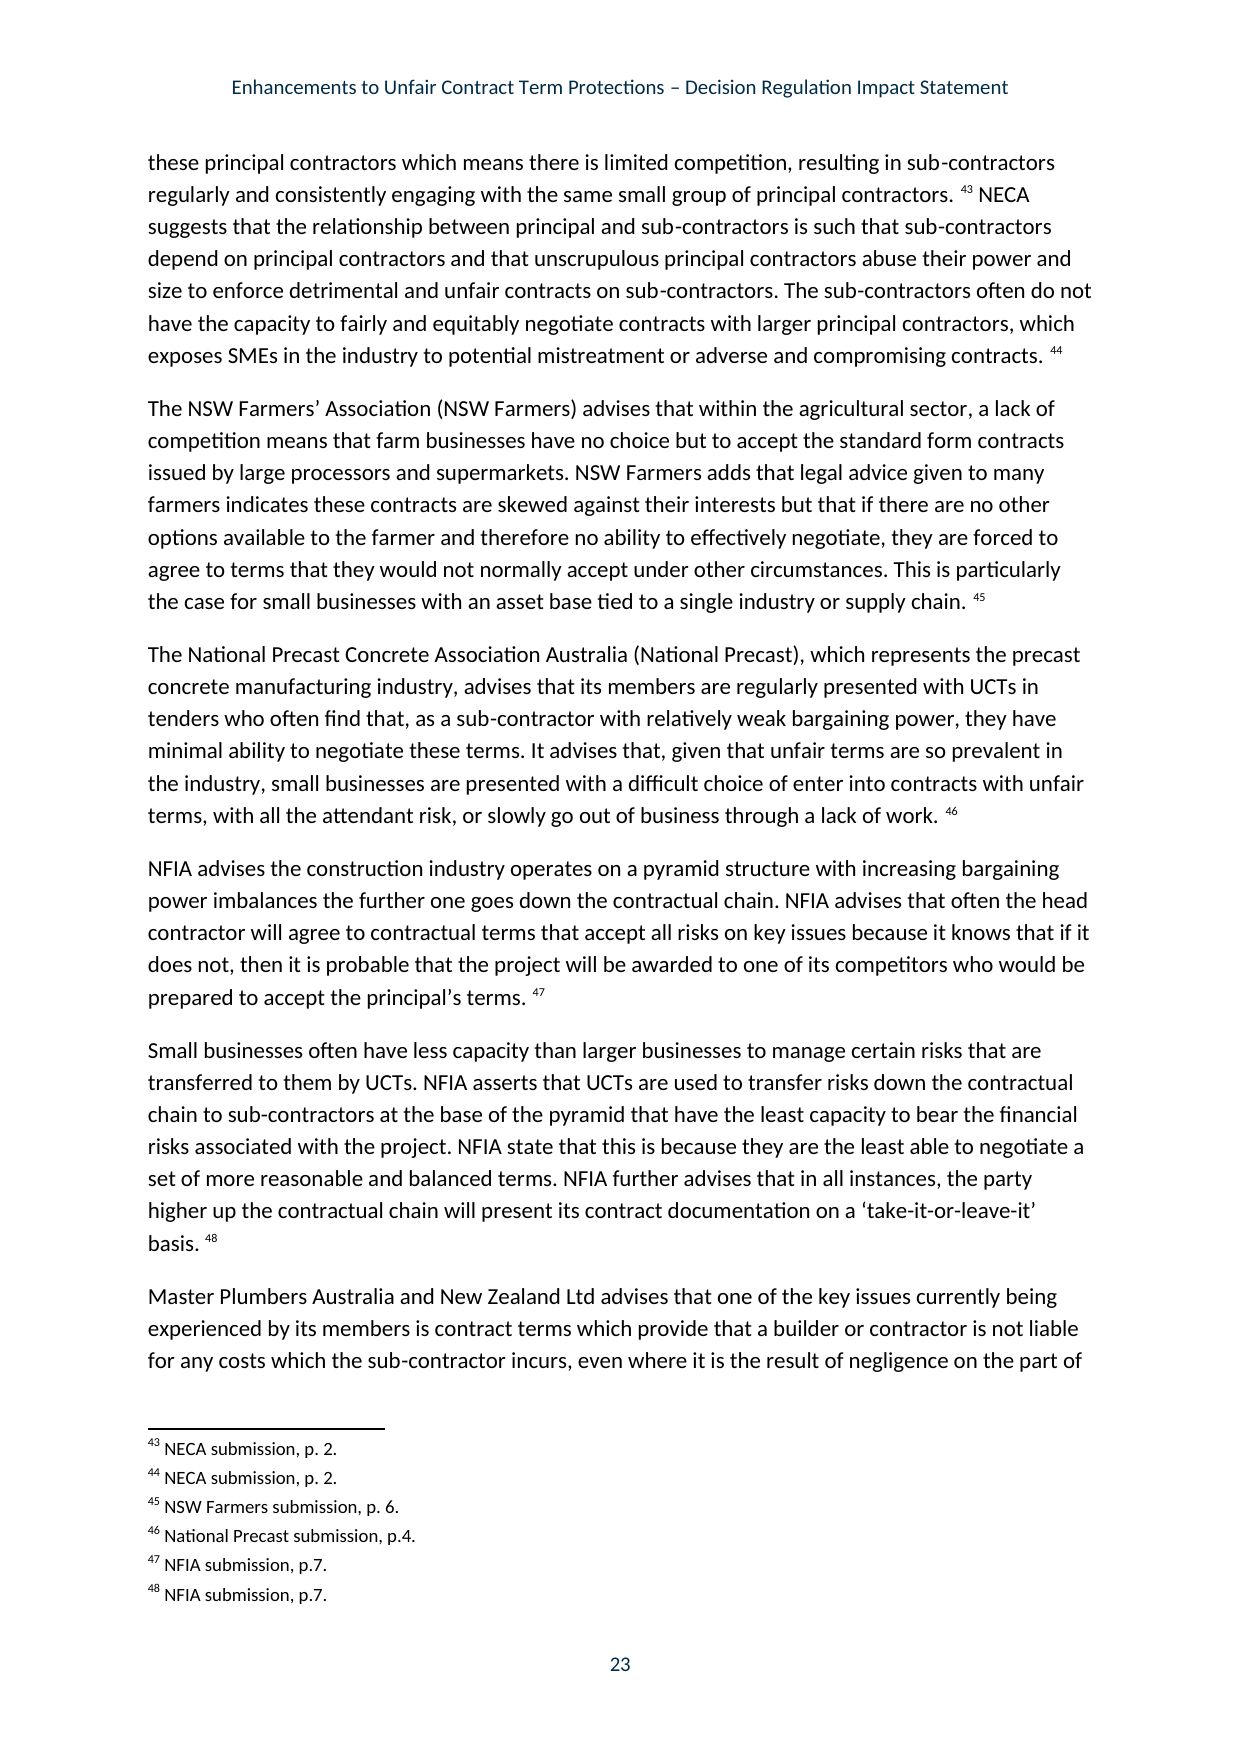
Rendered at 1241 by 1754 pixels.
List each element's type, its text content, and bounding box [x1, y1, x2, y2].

text The NSW Farmers’ Association (NSW Farmers) advises that within the agricultural sector, a lack of competition means that farm businesses have no choice but to accept the standard form contracts issued by large processors and supermarkets. NSW Farmers adds that legal advice given to many farmers indicates these contracts are skewed against their interests but that if there are no other options available to the farmer and therefore no ability to effectively negotiate, they are forced to agree to terms that they would not normally accept under other circumstances. This is particularly the case for small businesses with an asset base tied to a single industry or supply chain. [148, 394, 1092, 615]
text The National Precast Concrete Association Australia (National Precast), which represents the precast concrete manufacturing industry, advises that its members are regularly presented with UCTs in tenders who often find that, as a sub-contractor with relatively weak bargaining power, they have minimal ability to negotiate these terms. It advises that, given that unfair terms are so prevalent in the industry, small businesses are presented with a difficult choice of enter into contracts with unfair terms, with all the attendant risk, or slowly go out of business through a lack of work. [148, 640, 1092, 829]
text NFIA advises the construction industry operates on a pyramid structure with increasing bargaining power imbalances the further one goes down the contractual chain. NFIA advises that often the head contractor will agree to contractual terms that accept all risks on key issues because it knows that if it does not, then it is probable that the project will be awarded to one of its competitors who would be prepared to accept the principal’s terms. [148, 854, 1092, 1011]
text Small businesses often have less capacity than larger businesses to manage certain risks that are transferred to them by UCTs. NFIA asserts that UCTs are used to transfer risks down the contractual chain to sub-contractors at the base of the pyramid that have the least capacity to bear the financial risks associated with the project. NFIA state that this is because they are the least able to negotiate a set of more reasonable and balanced terms. NFIA further advises that in all instances, the party higher up the contractual chain will present its contract documentation on a ‘take-it-or-leave-it’ basis. [148, 1036, 1092, 1257]
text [148, 148, 1092, 369]
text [148, 1282, 1092, 1374]
